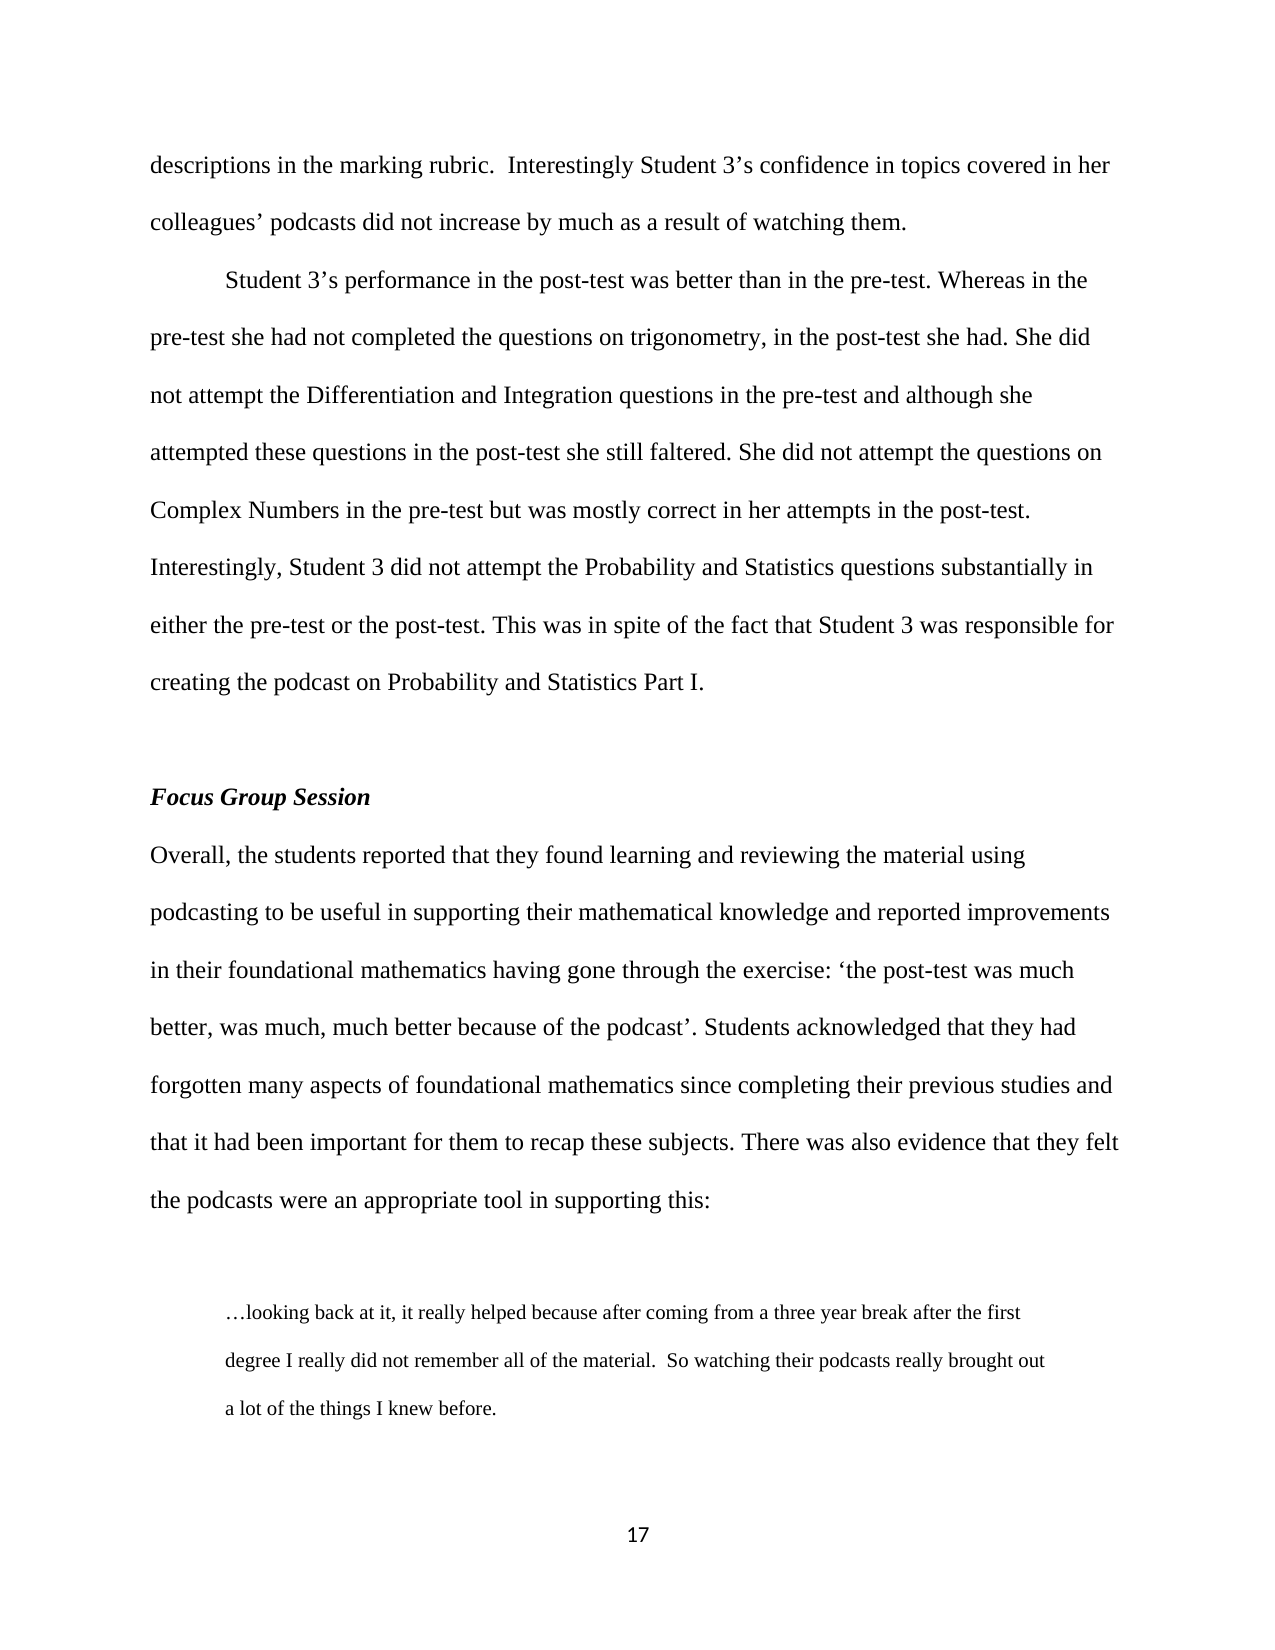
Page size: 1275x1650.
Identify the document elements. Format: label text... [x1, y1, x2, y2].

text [150, 150, 1125, 236]
text Student 3’s performance in the post-test was better than in the pre-test. Whereas in the pre-test she had not completed the questions on trigonometry, in the post-test she had. She did not attempt the Differentiation and Integration questions in the pre-test and although she attempted these questions in the post-test she still faltered. She did not attempt the questions on Complex Numbers in the pre-test but was mostly correct in her attempts in the post-test. Interestingly, Student 3 did not attempt the Probability and Statistics questions substantially in either the pre-test or the post-test. This was in spite of the fact that Student 3 was responsible for creating the podcast on Probability and Statistics Part I. [150, 265, 1125, 696]
text Focus Group Session [150, 782, 1125, 811]
text …looking back at it, it really helped because after coming from a three year break after the first degree I really did not remember all of the material. So watching their podcasts really brought out a lot of the things I knew before. [225, 1300, 1050, 1420]
text Overall, the students reported that they found learning and reviewing the material using podcasting to be useful in supporting their mathematical knowledge and reported improvements in their foundational mathematics having gone through the exercise: ‘the post-test was much better, was much, much better because of the podcast’. Students acknowledged that they had forgotten many aspects of foundational mathematics since completing their previous studies and that it had been important for them to recap these subjects. There was also evidence that they felt the podcasts were an appropriate tool in supporting this: [150, 840, 1125, 1214]
